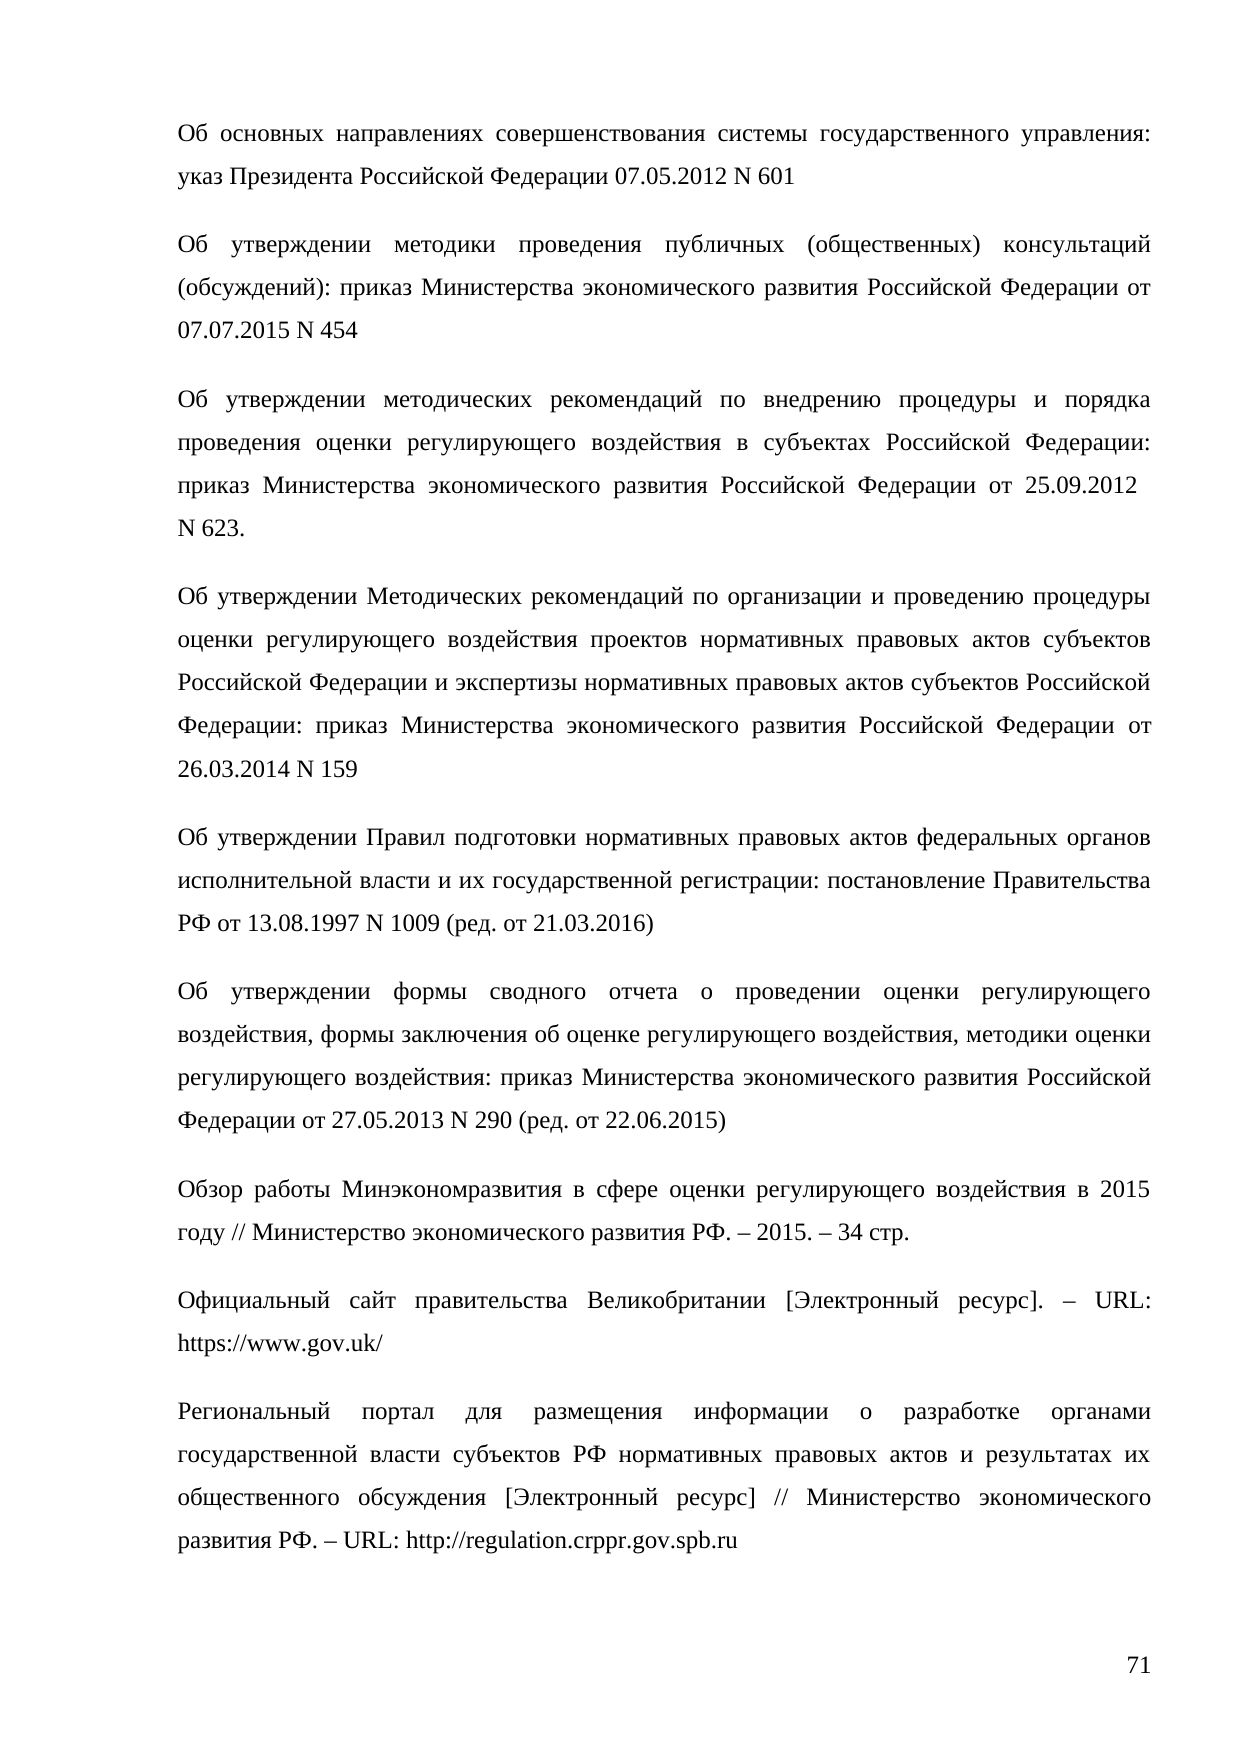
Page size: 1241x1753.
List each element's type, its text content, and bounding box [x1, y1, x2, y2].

text Об утверждении Правил подготовки нормативных правовых актов федеральных органов исполнительной власти и их государственной регистрации: постановление Правительства РФ от 13.08.1997 N 1009 (ред. от 21.03.2016) [177, 822, 1152, 937]
text Об утверждении формы сводного отчета о проведении оценки регулирующего воздействия, формы заключения об оценке регулирующего воздействия, методики оценки регулирующего воздействия: приказ Министерства экономического развития Российской Федерации от 27.05.2013 N 290 (ред. от 22.06.2015) [177, 976, 1152, 1134]
text Региональный портал для размещения информации о разработке органами государственной власти субъектов РФ нормативных правовых актов и результатах их общественного обсуждения [Электронный ресурс] // Министерство экономического развития РФ. – URL: http://regulation.crppr.gov.spb.ru [177, 1396, 1152, 1554]
text Об утверждении методических рекомендаций по внедрению процедуры и порядка проведения оценки регулирующего воздействия в субъектах Российской Федерации: приказ Министерства экономического развития Российской Федерации от 25.09.2012 N 623. [177, 384, 1152, 542]
text Обзор работы Минэкономразвития в сфере оценки регулирующего воздействия в 2015 году // Министерство экономического развития РФ. – 2015. – 34 стр. [177, 1174, 1152, 1246]
text Об основных направлениях совершенствования системы государственного управления: указ Президента Российской Федерации 07.05.2012 N 601 [177, 118, 1152, 190]
text Об утверждении Методических рекомендаций по организации и проведению процедуры оценки регулирующего воздействия проектов нормативных правовых актов субъектов Российской Федерации и экспертизы нормативных правовых актов субъектов Российской Федерации: приказ Министерства экономического развития Российской Федерации от 26.03.2014 N 159 [177, 581, 1152, 782]
text Официальный сайт правительства Великобритании [Электронный ресурс]. – URL: https://www.gov.uk/ [177, 1285, 1152, 1357]
text Об утверждении методики проведения публичных (общественных) консультаций (обсуждений): приказ Министерства экономического развития Российской Федерации от 07.07.2015 N 454 [177, 229, 1152, 344]
